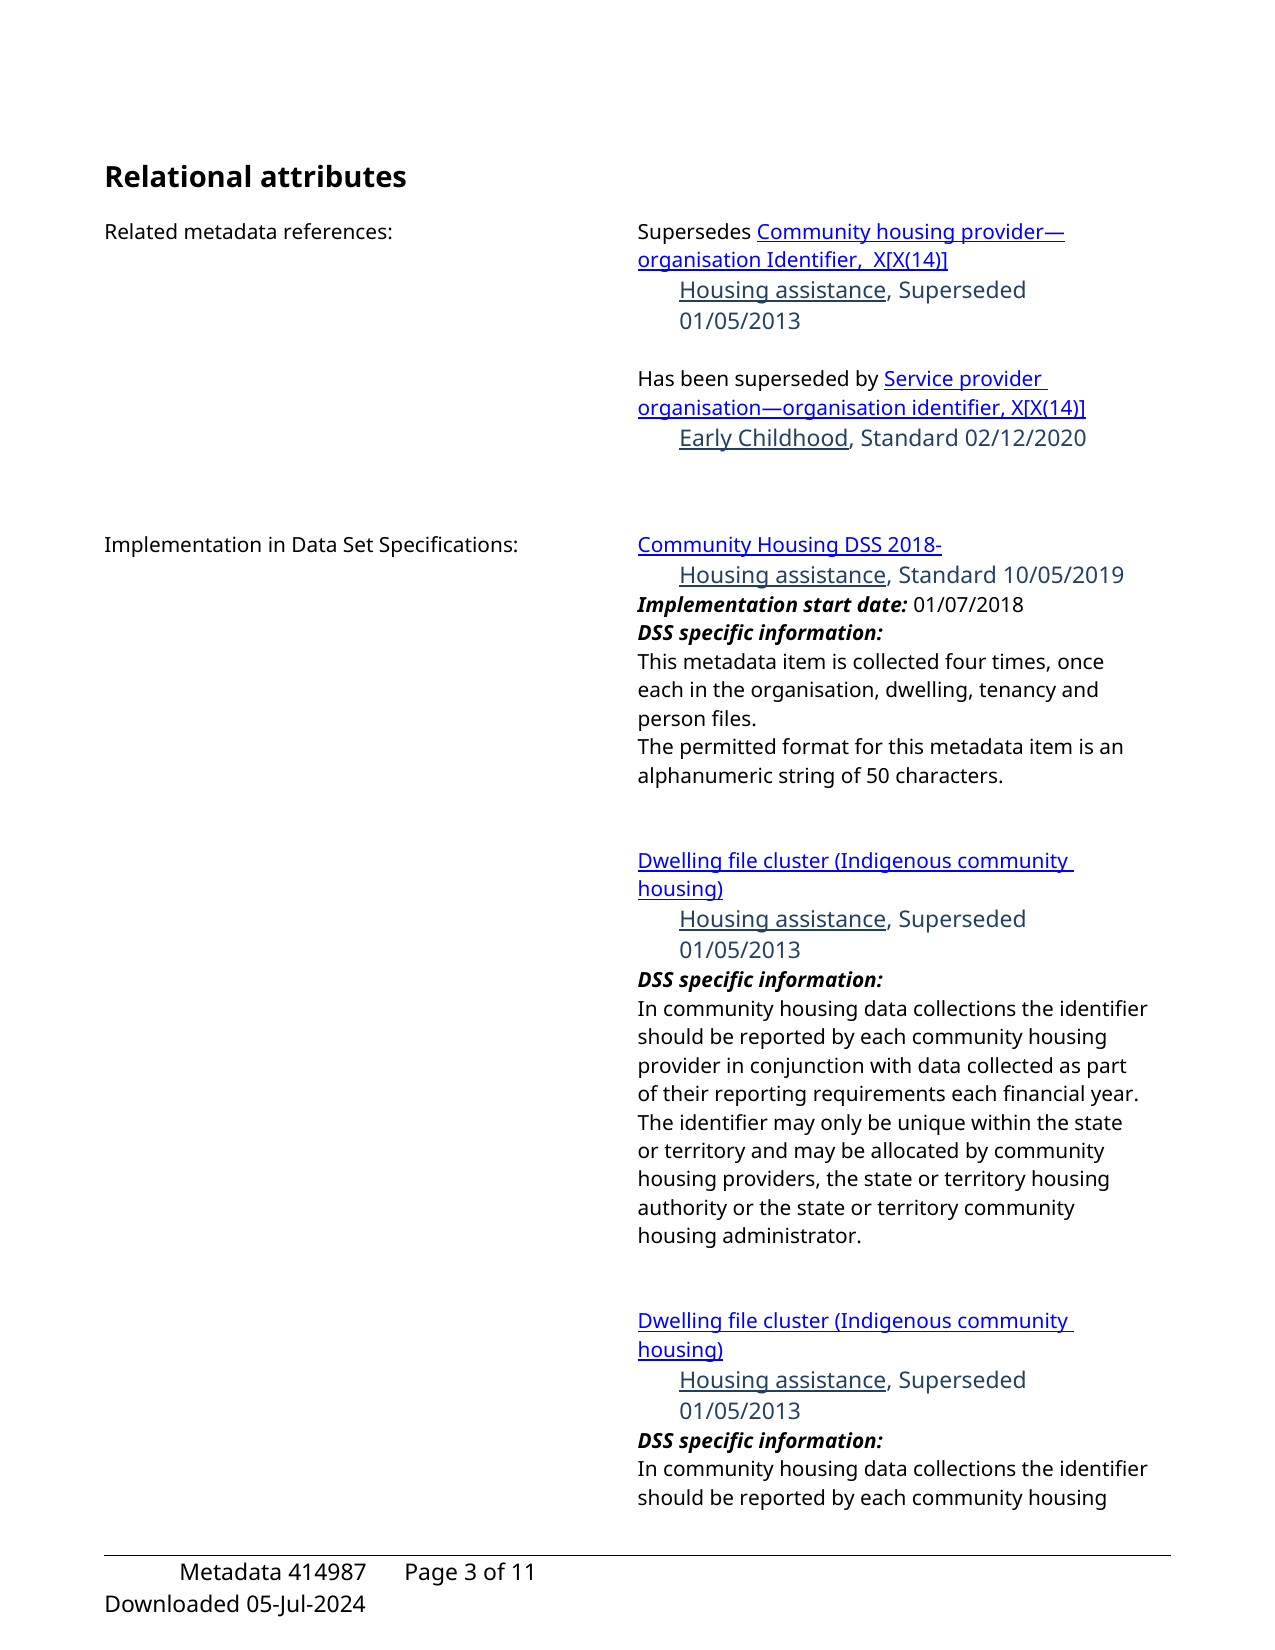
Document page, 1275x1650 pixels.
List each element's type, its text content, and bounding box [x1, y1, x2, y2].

table_cell Related metadata references: [93, 206, 626, 520]
table_cell Supersedes Community housing provider—organisation Identifier, X[X(14)] Housing assistance, Superseded 01/05/2013 Has been superseded by Service provider organisation—organisation identifier, X[X(14)] Early Childhood, Standard 02/12/2020 [626, 206, 1159, 520]
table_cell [626, 520, 1159, 1522]
table_cell Relational attributes [93, 110, 1159, 206]
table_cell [93, 520, 626, 1522]
